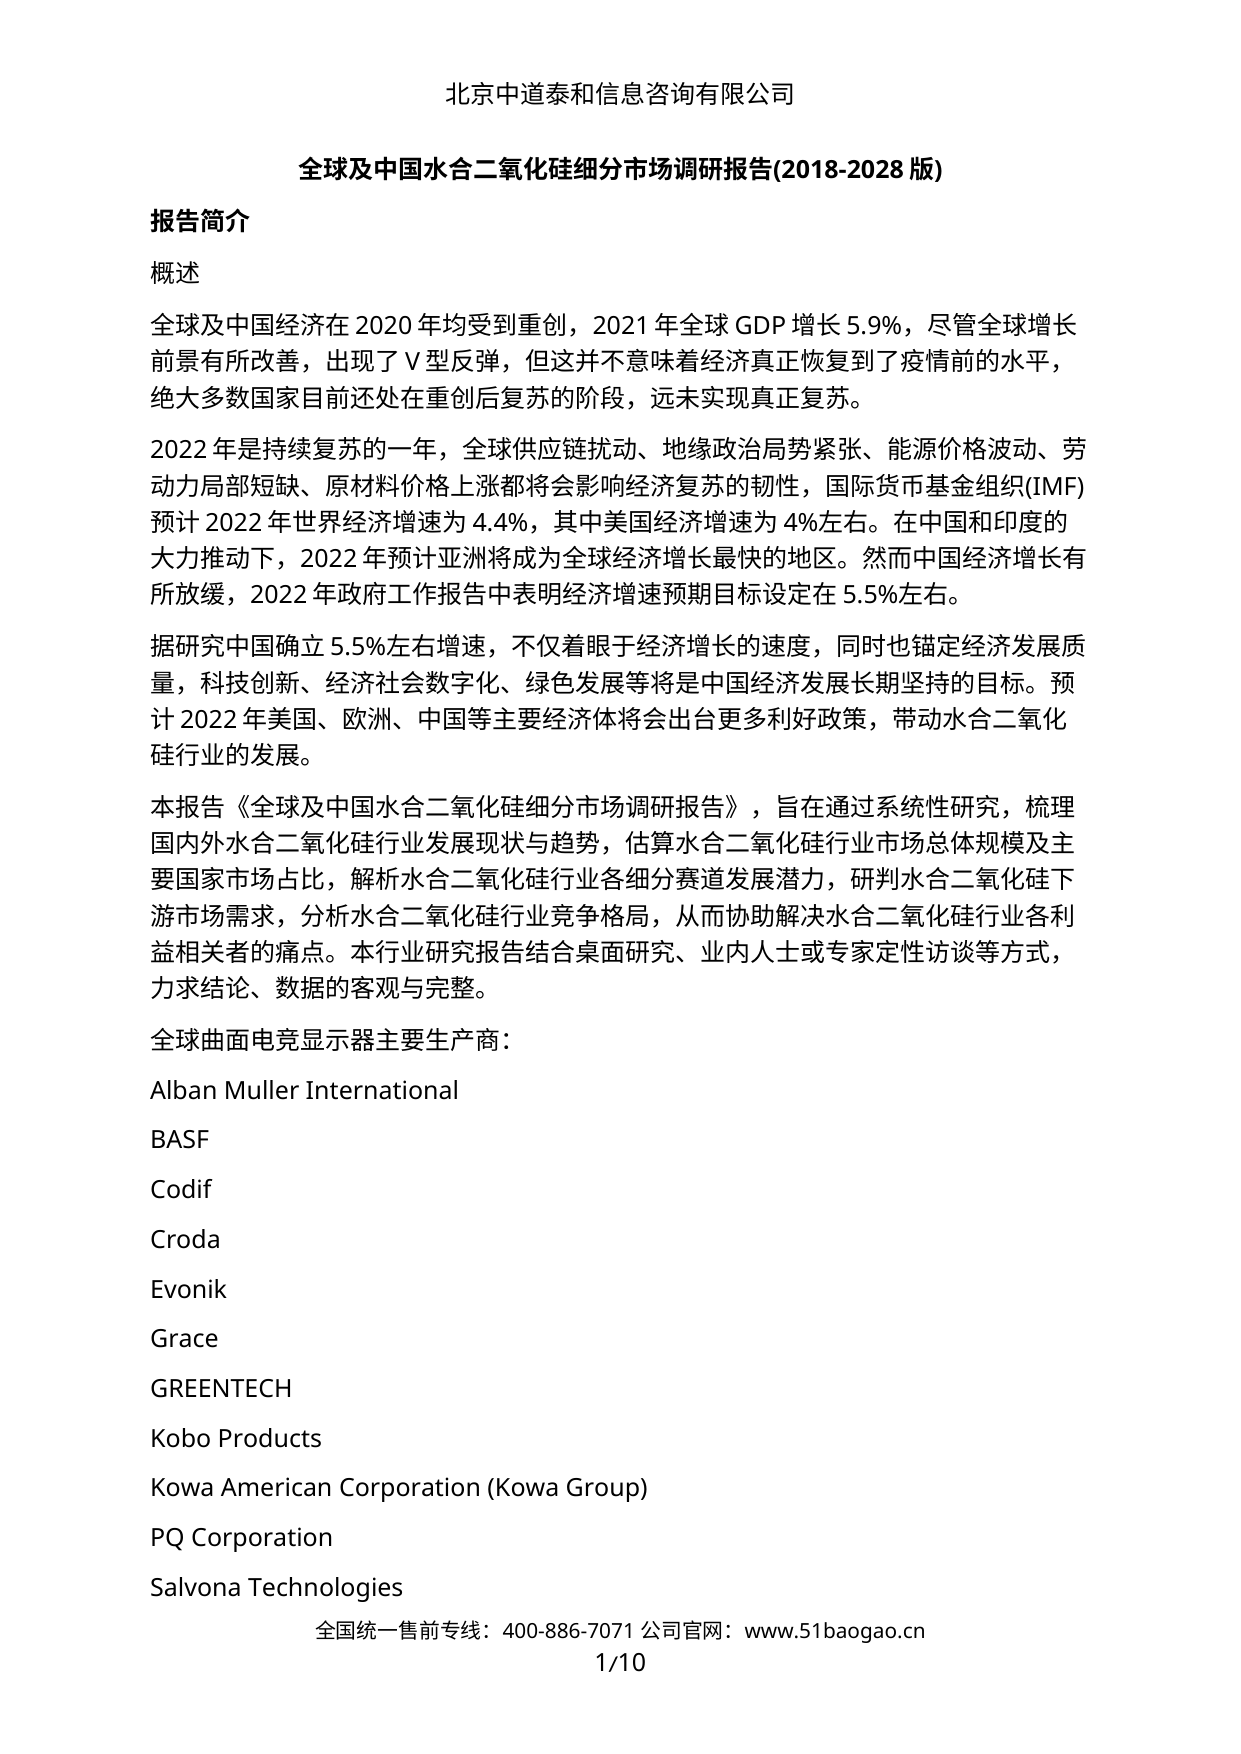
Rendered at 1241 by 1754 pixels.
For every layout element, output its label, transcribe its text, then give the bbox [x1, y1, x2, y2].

text Croda [150, 1222, 1090, 1256]
text Kowa American Corporation (Kowa Group) [150, 1470, 1090, 1504]
text GREENTECH [150, 1371, 1090, 1405]
text 概述 [150, 254, 1090, 290]
text Evonik [150, 1271, 1090, 1305]
text 2022年是持续复苏的一年，全球供应链扰动、地缘政治局势紧张、能源价格波动、劳动力局部短缺、原材料价格上涨都将会影响经济复苏的韧性，国际货币基金组织(IMF)预计2022年世界经济增速为4.4%，其中美国经济增速为4%左右。在中国和印度的大力推动下，2022年预计亚洲将成为全球经济增长最快的地区。然而中国经济增长有所放缓，2022年政府工作报告中表明经济增速预期目标设定在5.5%左右。 [150, 430, 1090, 611]
text 本报告《全球及中国水合二氧化硅细分市场调研报告》，旨在通过系统性研究，梳理国内外水合二氧化硅行业发展现状与趋势，估算水合二氧化硅行业市场总体规模及主要国家市场占比，解析水合二氧化硅行业各细分赛道发展潜力，研判水合二氧化硅下游市场需求，分析水合二氧化硅行业竞争格局，从而协助解决水合二氧化硅行业各利益相关者的痛点。本行业研究报告结合桌面研究、业内人士或专家定性访谈等方式，力求结论、数据的客观与完整。 [150, 787, 1090, 1005]
text BASF [150, 1122, 1090, 1156]
text Codif [150, 1172, 1090, 1206]
text 全球及中国水合二氧化硅细分市场调研报告(2018-2028版) [150, 150, 1090, 186]
text Kobo Products [150, 1420, 1090, 1454]
text Salvona Technologies [150, 1569, 1090, 1603]
text 报告简介 [150, 202, 1090, 238]
text PQ Corporation [150, 1520, 1090, 1554]
text Grace [150, 1321, 1090, 1355]
text 据研究中国确立5.5%左右增速，不仅着眼于经济增长的速度，同时也锚定经济发展质量，科技创新、经济社会数字化、绿色发展等将是中国经济发展长期坚持的目标。预计2022年美国、欧洲、中国等主要经济体将会出台更多利好政策，带动水合二氧化硅行业的发展。 [150, 627, 1090, 772]
text Alban Muller International [150, 1072, 1090, 1107]
text 全球及中国经济在2020年均受到重创，2021年全球GDP增长5.9%，尽管全球增长前景有所改善，出现了V型反弹，但这并不意味着经济真正恢复到了疫情前的水平，绝大多数国家目前还处在重创后复苏的阶段，远未实现真正复苏。 [150, 306, 1090, 414]
text 全球曲面电竞显示器主要生产商： [150, 1021, 1090, 1057]
